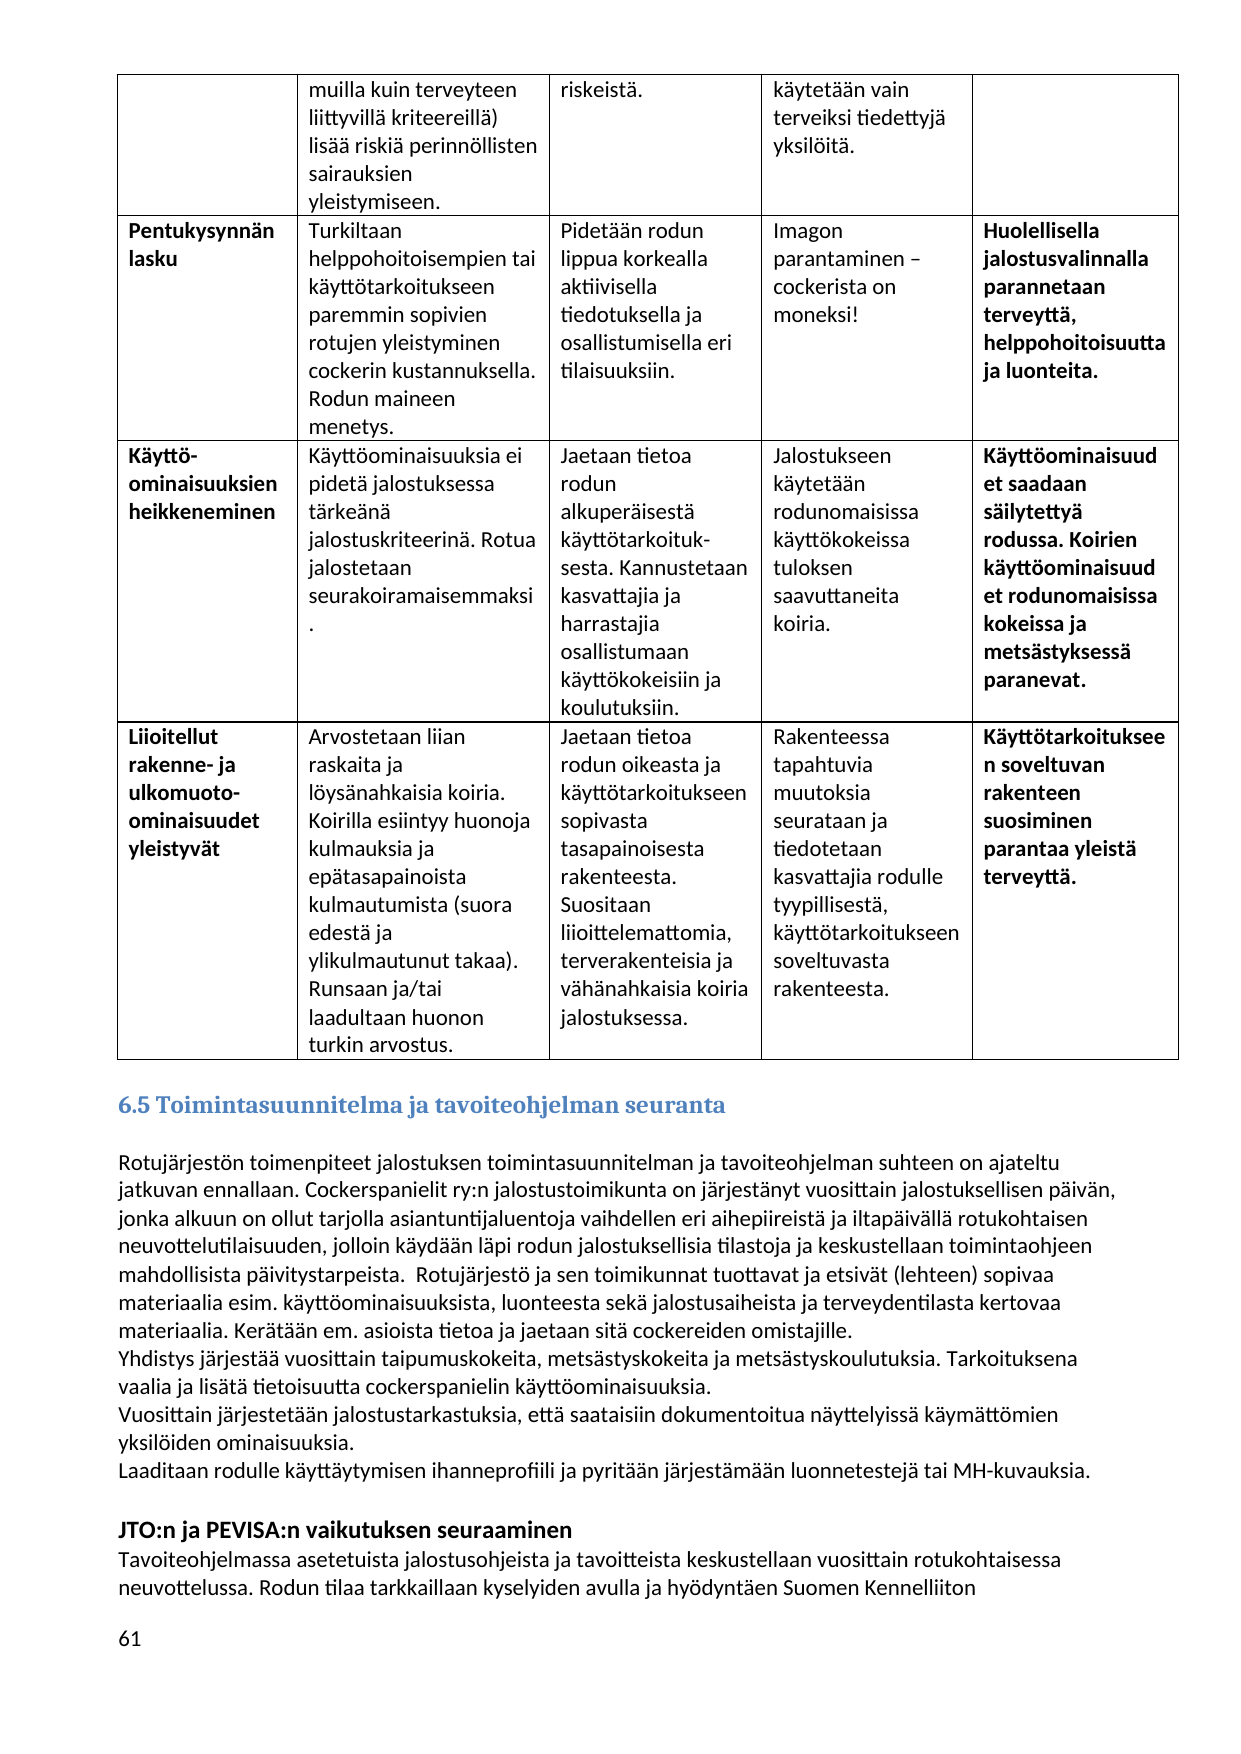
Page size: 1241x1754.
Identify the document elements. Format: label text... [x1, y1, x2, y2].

table_cell Huolellisella jalostusvalinnalla parannetaan terveyttä, helppohoitoisuutta ja luonteita. [973, 216, 1178, 440]
text Vuosittain järjestetään jalostustarkastuksia, että saataisiin dokumentoitua näyttelyissä käymättömien yksilöiden ominaisuuksia. [118, 1400, 1137, 1456]
text Rotujärjestön toimenpiteet jalostuksen toimintasuunnitelman ja tavoiteohjelman suhteen on ajateltu jatkuvan ennallaan. Cockerspanielit ry:n jalostustoimikunta on järjestänyt vuosittain jalostuksellisen päivän, jonka alkuun on ollut tarjolla asiantuntijaluentoja vaihdellen eri aihepiireistä ja iltapäivällä rotukohtaisen neuvottelutilaisuuden, jolloin käydään läpi rodun jalostuksellisia tilastoja ja keskustellaan toimintaohjeen mahdollisista päivitystarpeista. Rotujärjestö ja sen toimikunnat tuottavat ja etsivät (lehteen) sopivaa materiaalia esim. käyttöominaisuuksista, luonteesta sekä jalostusaiheista ja terveydentilasta kertovaa materiaalia. Kerätään em. asioista tietoa ja jaetaan sitä cockereiden omistajille. [118, 1148, 1137, 1344]
table_cell Käyttö-ominaisuuksien heikkeneminen [118, 441, 297, 721]
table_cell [298, 75, 549, 215]
table_cell Pentukysynnän lasku [118, 216, 297, 440]
table_cell Jaetaan tietoa rodun oikeasta ja käyttötarkoitukseen sopivasta tasapainoisesta rakenteesta. Suositaan liioittelemattomia, terverakenteisia ja vähänahkaisia koiria jalostuksessa. [550, 723, 761, 1059]
table_cell Liioitellut rakenne- ja ulkomuoto-ominaisuudet yleistyvät [118, 723, 297, 1059]
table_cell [118, 75, 297, 215]
text Yhdistys järjestää vuosittain taipumuskokeita, metsästyskokeita ja metsästyskoulutuksia. Tarkoituksena vaalia ja lisätä tietoisuutta cockerspanielin käyttöominaisuuksia. [118, 1344, 1137, 1400]
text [118, 1545, 1137, 1601]
table_cell Käyttöominaisuuksia ei pidetä jalostuksessa tärkeänä jalostuskriteerinä. Rotua jalostetaan seurakoiramaisemmaksi. [298, 441, 549, 721]
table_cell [762, 75, 972, 215]
table_cell Käyttöominaisuudet saadaan säilytettyä rodussa. Koirien käyttöominaisuudet rodunomaisissa kokeissa ja metsästyksessä paranevat. [973, 441, 1178, 721]
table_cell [973, 75, 1178, 215]
table_cell Jalostukseen käytetään rodunomaisissa käyttökokeissa tuloksen saavuttaneita koiria. [762, 441, 972, 721]
table_cell Jaetaan tietoa rodun alkuperäisestä käyttötarkoituk-sesta. Kannustetaan kasvattajia ja harrastajia osallistumaan käyttökokeisiin ja koulutuksiin. [550, 441, 761, 721]
text Laaditaan rodulle käyttäytymisen ihanneprofiili ja pyritään järjestämään luonnetestejä tai MH-kuvauksia. [118, 1456, 1137, 1484]
table_cell Turkiltaan helppohoitoisempien tai käyttötarkoitukseen paremmin sopivien rotujen yleistyminen cockerin kustannuksella. Rodun maineen menetys. [298, 216, 549, 440]
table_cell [550, 75, 761, 215]
table_cell Rakenteessa tapahtuvia muutoksia seurataan ja tiedotetaan kasvattajia rodulle tyypillisestä, käyttötarkoitukseen soveltuvasta rakenteesta. [762, 723, 972, 1059]
table_cell Pidetään rodun lippua korkealla aktiivisella tiedotuksella ja osallistumisella eri tilaisuuksiin. [550, 216, 761, 440]
table_cell Arvostetaan liian raskaita ja löysänahkaisia koiria. Koirilla esiintyy huonoja kulmauksia ja epätasapainoista kulmautumista (suora edestä ja ylikulmautunut takaa). Runsaan ja/tai laadultaan huonon turkin arvostus. [298, 723, 549, 1059]
text 6.5 Toimintasuunnitelma ja tavoiteohjelman seuranta [118, 1091, 1137, 1119]
text JTO:n ja PEVISA:n vaikutuksen seuraaminen [118, 1514, 1137, 1545]
table_cell Imagon parantaminen – cockerista on moneksi! [762, 216, 972, 440]
table_cell Käyttötarkoitukseen soveltuvan rakenteen suosiminen parantaa yleistä terveyttä. [973, 723, 1178, 1059]
